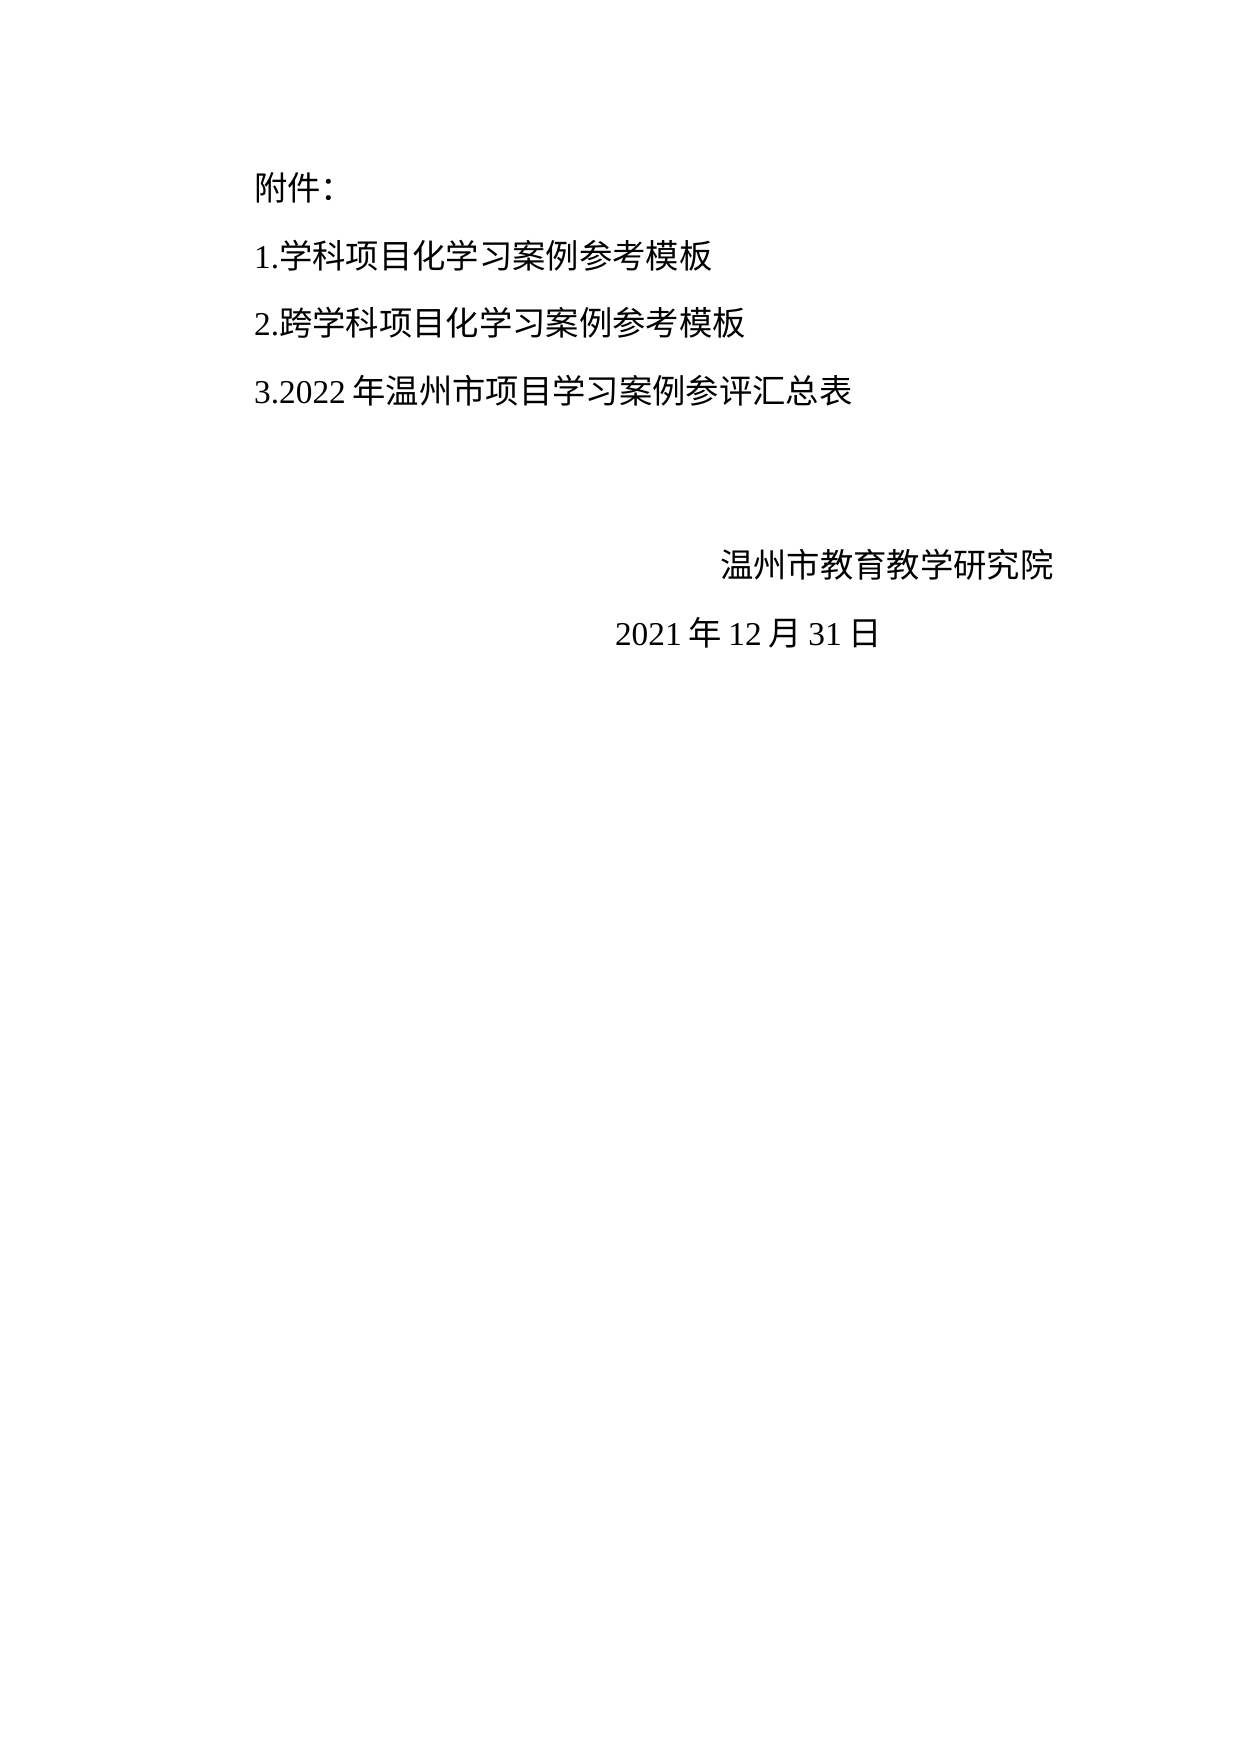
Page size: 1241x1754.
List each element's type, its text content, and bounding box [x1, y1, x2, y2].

text 温州市教育教学研究院 [187, 539, 1053, 587]
text 1.学科项目化学习案例参考模板 [187, 229, 1053, 278]
text 2.跨学科项目化学习案例参考模板 [187, 297, 1053, 345]
text 2021年12月31日 [187, 607, 1059, 655]
text 3.2022年温州市项目学习案例参评汇总表 [187, 364, 1053, 413]
text 附件： [187, 162, 1053, 210]
